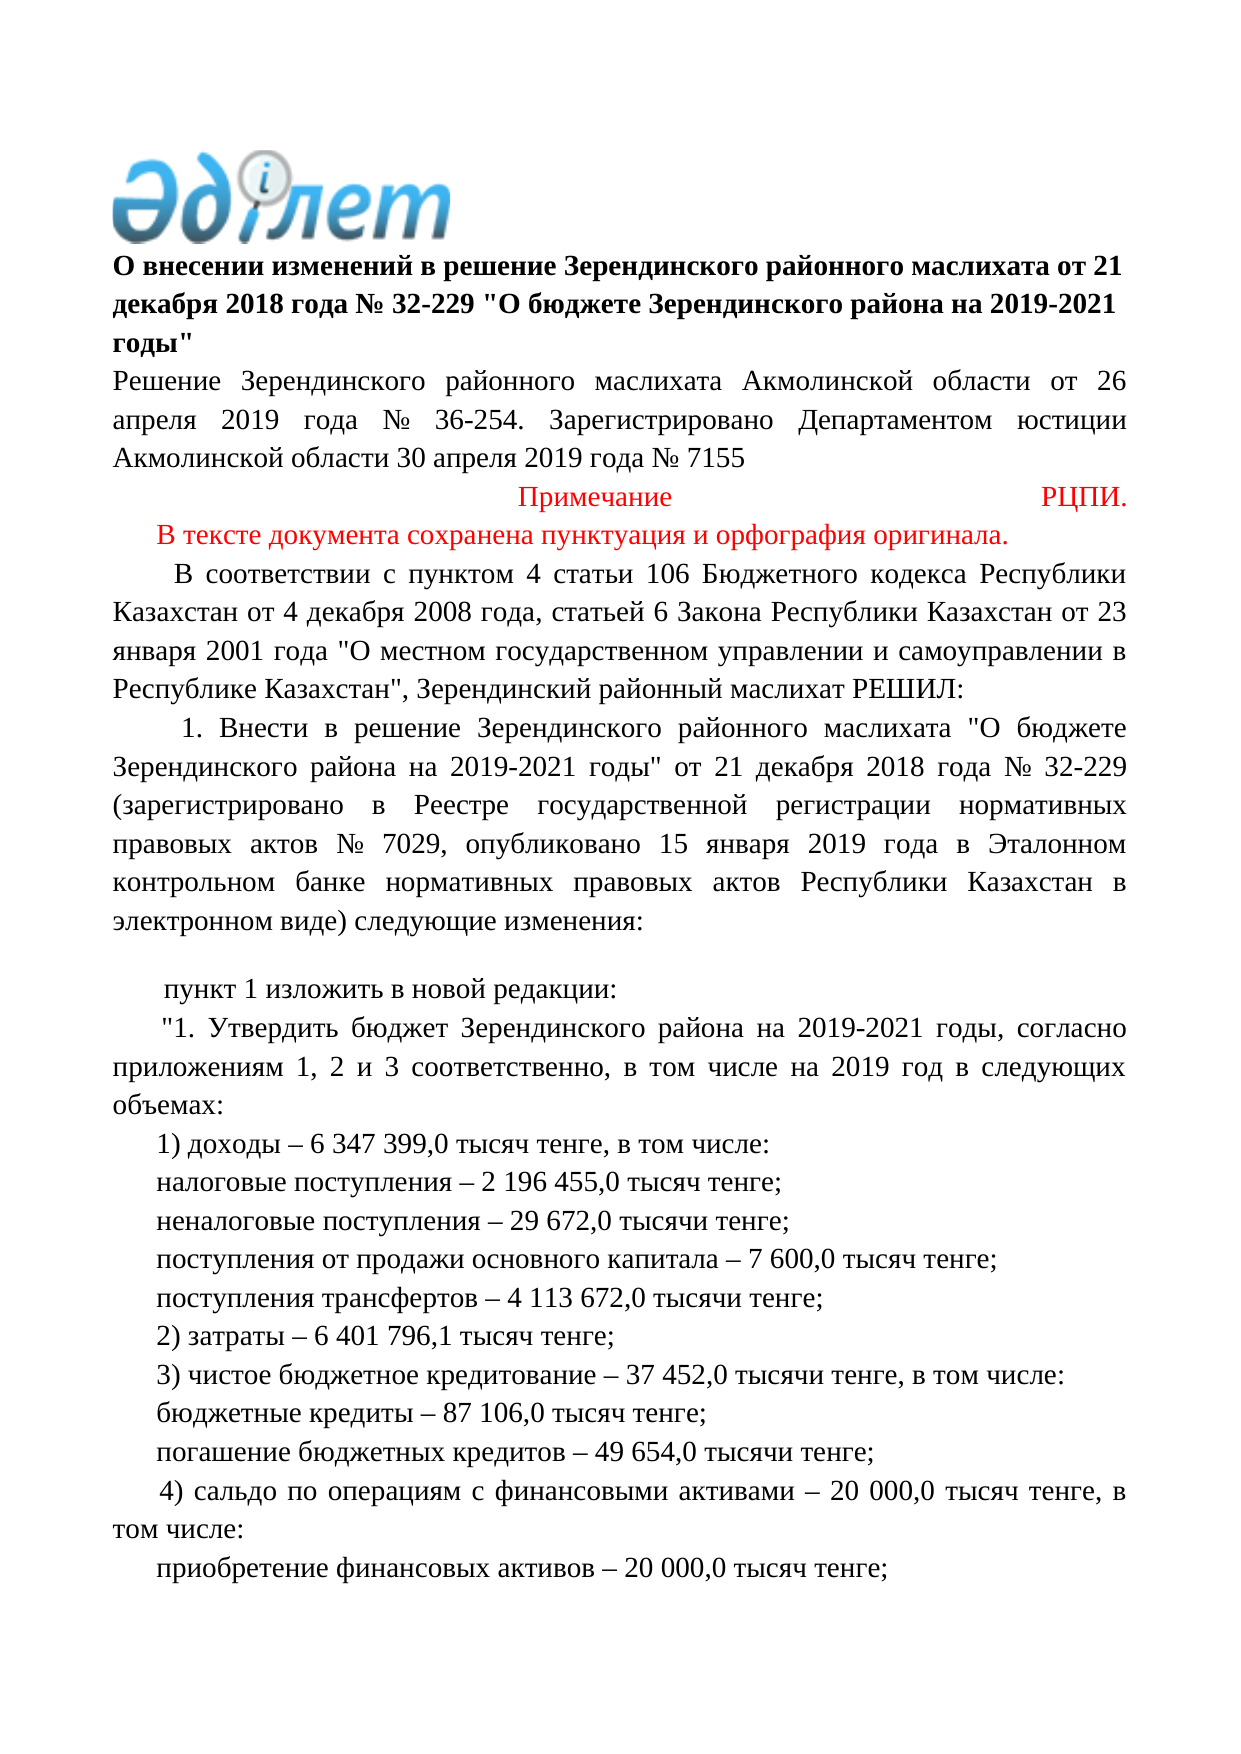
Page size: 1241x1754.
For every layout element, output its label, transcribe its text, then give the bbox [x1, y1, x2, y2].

text налоговые поступления – 2 196 455,0 тысяч тенге; [112, 1164, 1128, 1198]
text В соответствии с пунктом 4 статьи 106 Бюджетного кодекса Республики Казахстан от 4 декабря 2008 года, статьей 6 Закона Республики Казахстан от 23 января 2001 года "О местном государственном управлении и самоуправлении в Республике Казахстан", Зерендинский районный маслихат РЕШИЛ: [112, 556, 1128, 705]
text О внесении изменений в решение Зерендинского районного маслихата от 21 декабря 2018 года № 32-229 "О бюджете Зерендинского района на 2019-2021 годы" [112, 248, 1128, 358]
text приобретение финансовых активов – 20 000,0 тысяч тенге; [112, 1550, 1128, 1583]
text 1. Внести в решение Зерендинского районного маслихата "О бюджете Зерендинского района на 2019-2021 годы" от 21 декабря 2018 года № 32-229 (зарегистрировано в Реестре государственной регистрации нормативных правовых актов № 7029, опубликовано 15 января 2019 года в Эталонном контрольном банке нормативных правовых актов Республики Казахстан в электронном виде) следующие изменения: [112, 710, 1128, 936]
text "1. Утвердить бюджет Зерендинского района на 2019-2021 годы, согласно приложениям 1, 2 и 3 соответственно, в том числе на 2019 год в следующих объемах: [112, 1010, 1128, 1121]
text 4) сальдо по операциям с финансовыми активами – 20 000,0 тысяч тенге, в том числе: [112, 1473, 1128, 1545]
text 1) доходы – 6 347 399,0 тысяч тенге, в том числе: [112, 1126, 1128, 1159]
text Примечание РЦПИ. В тексте документа сохранена пунктуация и орфография оригинала. [112, 479, 1128, 551]
picture [112, 150, 451, 244]
text неналоговые поступления – 29 672,0 тысячи тенге; [112, 1203, 1128, 1236]
text Решение Зерендинского районного маслихата Акмолинской области от 26 апреля 2019 года № 36-254. Зарегистрировано Департаментом юстиции Акмолинской области 30 апреля 2019 года № 7155 [112, 363, 1128, 474]
text поступления трансфертов – 4 113 672,0 тысячи тенге; [112, 1280, 1128, 1313]
text 3) чистое бюджетное кредитование – 37 452,0 тысячи тенге, в том числе: [112, 1357, 1128, 1391]
text поступления от продажи основного капитала – 7 600,0 тысяч тенге; [112, 1241, 1128, 1275]
text бюджетные кредиты – 87 106,0 тысяч тенге; [112, 1396, 1128, 1429]
text 2) затраты – 6 401 796,1 тысяч тенге; [112, 1318, 1128, 1352]
text пункт 1 изложить в новой редакции: [112, 972, 1128, 1005]
text погашение бюджетных кредитов – 49 654,0 тысячи тенге; [112, 1434, 1128, 1468]
